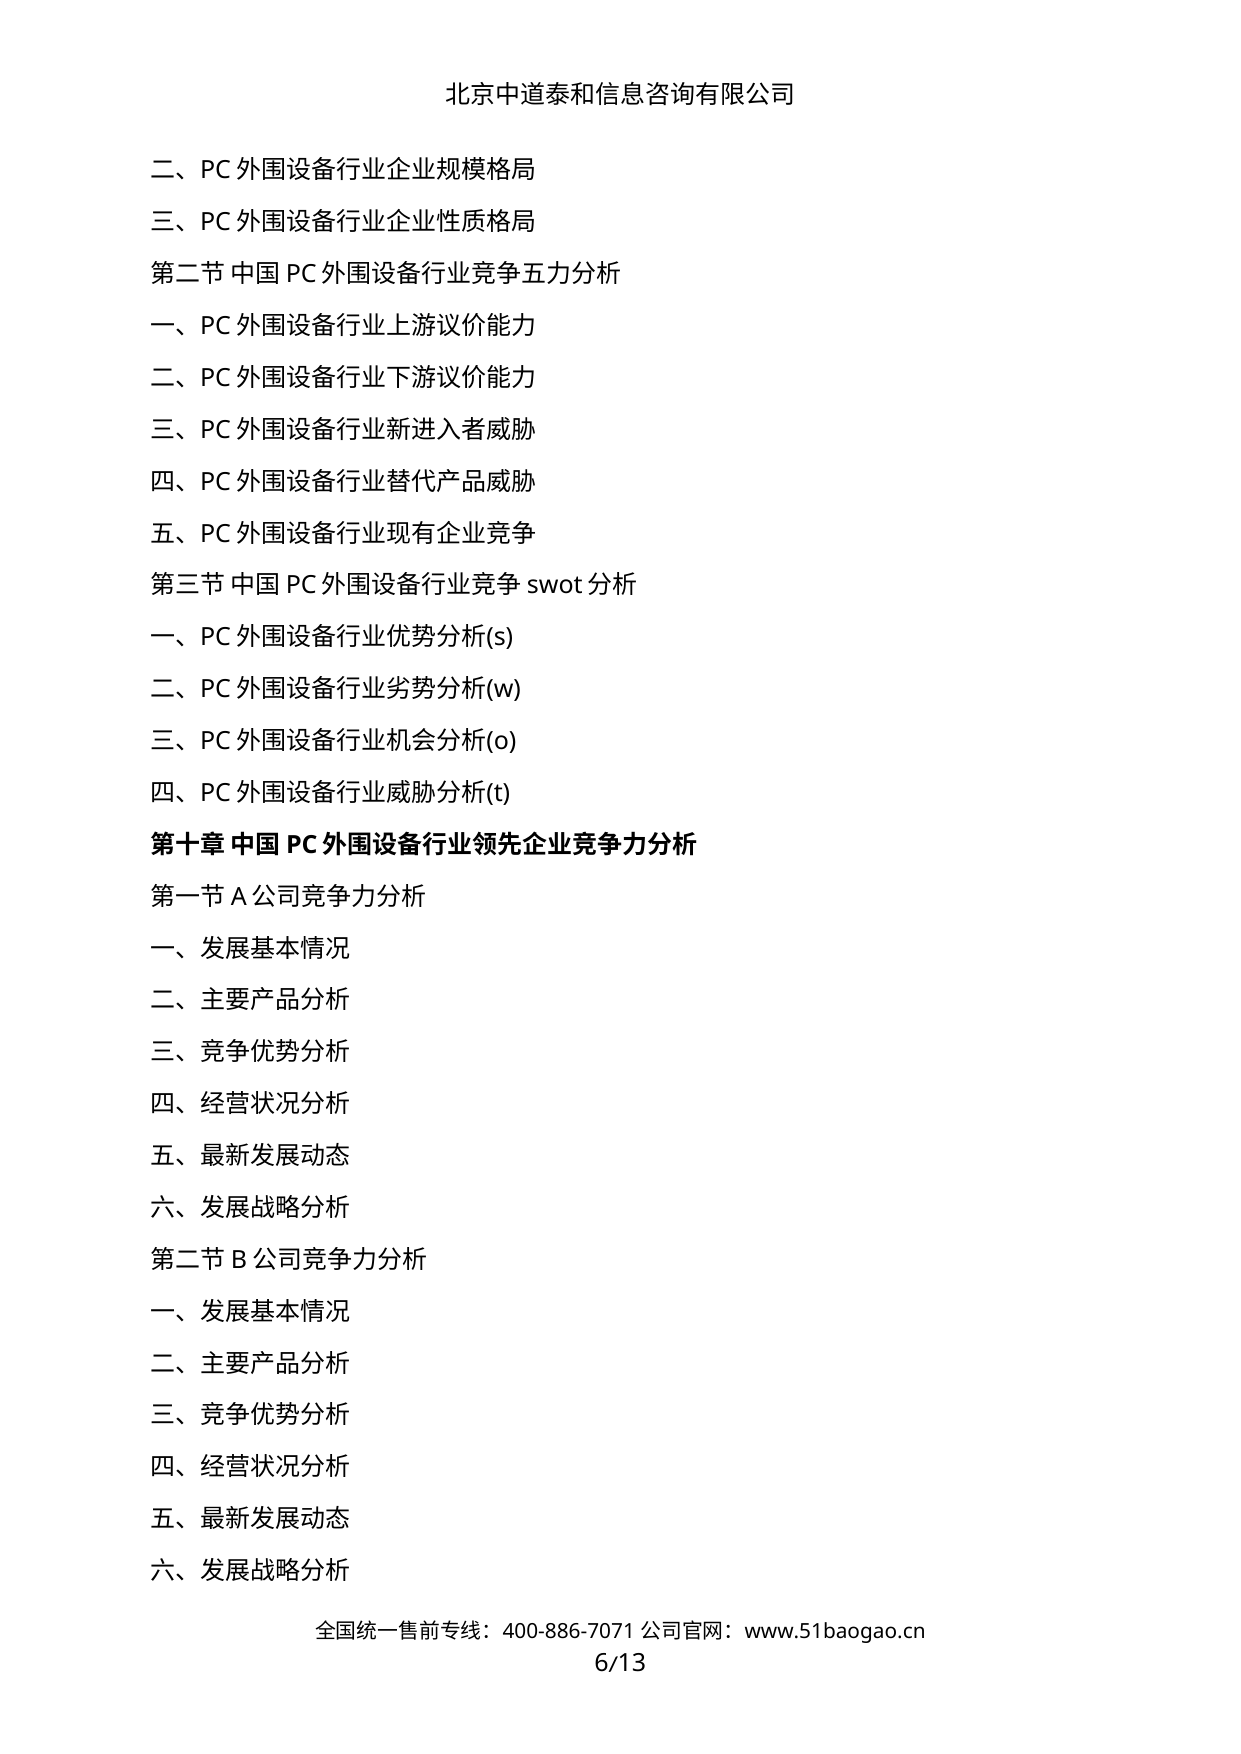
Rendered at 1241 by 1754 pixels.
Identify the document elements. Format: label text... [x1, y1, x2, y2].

text 第二节 中国PC外围设备行业竞争五力分析 [150, 254, 1090, 290]
text 四、PC外围设备行业威胁分析(t) [150, 772, 1090, 809]
text 第十章 中国PC外围设备行业领先企业竞争力分析 [150, 824, 1090, 861]
text 三、PC外围设备行业企业性质格局 [150, 202, 1090, 238]
text 六、发展战略分析 [150, 1551, 1090, 1587]
text 六、发展战略分析 [150, 1187, 1090, 1224]
text 一、PC外围设备行业优势分析(s) [150, 617, 1090, 653]
text 第二节 B公司竞争力分析 [150, 1239, 1090, 1276]
text 第一节 A公司竞争力分析 [150, 876, 1090, 912]
text 四、经营状况分析 [150, 1447, 1090, 1483]
text 二、PC外围设备行业企业规模格局 [150, 150, 1090, 186]
text 一、发展基本情况 [150, 928, 1090, 964]
text 二、主要产品分析 [150, 980, 1090, 1016]
text 一、发展基本情况 [150, 1291, 1090, 1327]
text 三、竞争优势分析 [150, 1032, 1090, 1068]
text 三、竞争优势分析 [150, 1395, 1090, 1431]
text 五、PC外围设备行业现有企业竞争 [150, 513, 1090, 549]
text 二、PC外围设备行业下游议价能力 [150, 357, 1090, 394]
text 三、PC外围设备行业机会分析(o) [150, 721, 1090, 757]
text 四、PC外围设备行业替代产品威胁 [150, 461, 1090, 497]
text 三、PC外围设备行业新进入者威胁 [150, 409, 1090, 446]
text 二、PC外围设备行业劣势分析(w) [150, 669, 1090, 705]
text 四、经营状况分析 [150, 1084, 1090, 1120]
text 一、PC外围设备行业上游议价能力 [150, 306, 1090, 342]
text 五、最新发展动态 [150, 1499, 1090, 1535]
text 五、最新发展动态 [150, 1136, 1090, 1172]
text 二、主要产品分析 [150, 1343, 1090, 1379]
text 第三节 中国PC外围设备行业竞争swot分析 [150, 565, 1090, 601]
